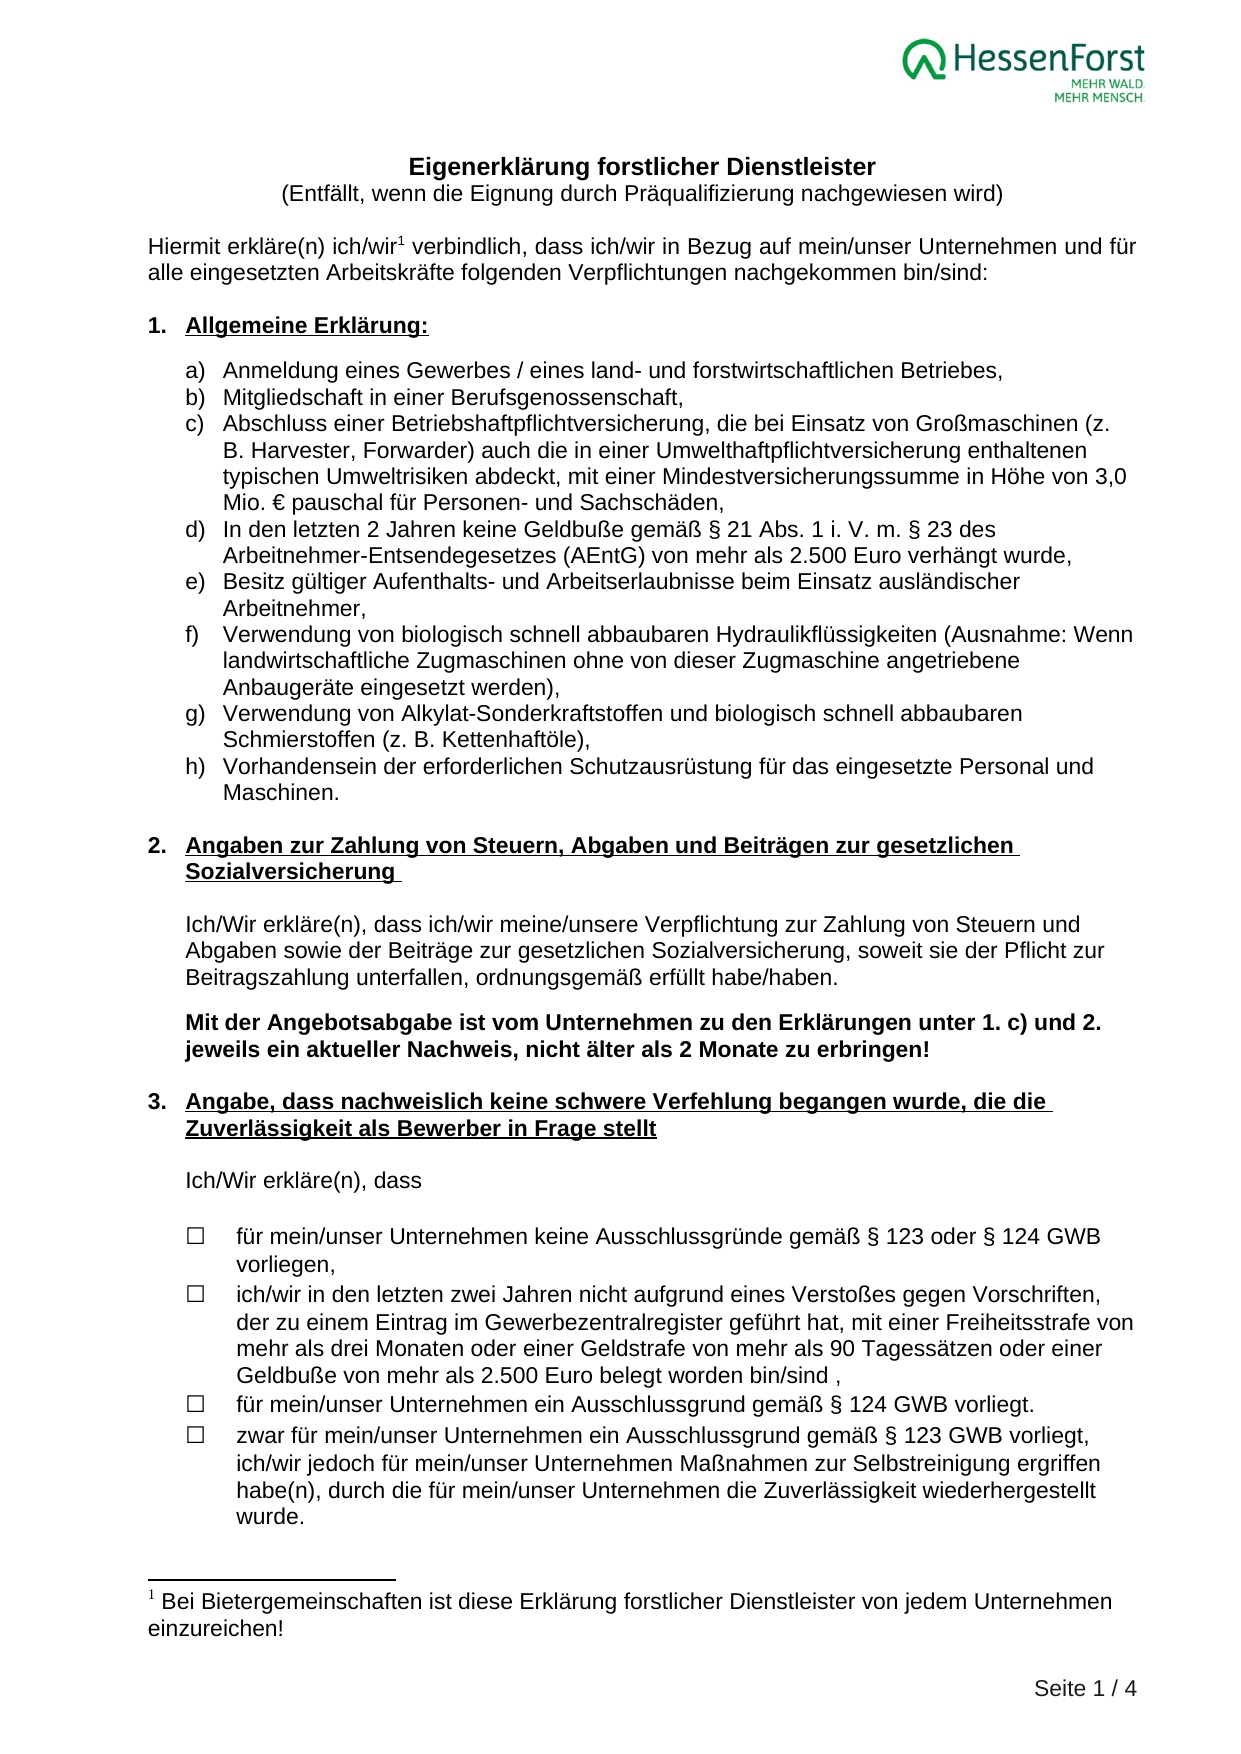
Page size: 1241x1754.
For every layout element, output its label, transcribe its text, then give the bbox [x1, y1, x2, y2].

list Besitz gültiger Aufenthalts- und Arbeitserlaubnisse beim Einsatz ausländischer Arbeitnehmer, [185, 568, 1137, 621]
text zwar für mein/unser Unternehmen ein Ausschlussgrund gemäß § 123 GWB vorliegt, ich/wir jedoch für mein/unser Unternehmen Maßnahmen zur Selbstreinigung ergriffen habe(n), durch die für mein/unser Unternehmen die Zuverlässigkeit wiederhergestellt wurde. [185, 1419, 1137, 1529]
text Mit der Angebotsabgabe ist vom Unternehmen zu den Erklärungen unter 1. c) und 2. jeweils ein aktueller Nachweis, nicht älter als 2 Monate zu erbringen! [185, 1009, 1137, 1062]
text für mein/unser Unternehmen ein Ausschlussgrund gemäß § 124 GWB vorliegt. [185, 1388, 1137, 1419]
text Ich/Wir erkläre(n), dass ich/wir meine/unsere Verpflichtung zur Zahlung von Steuern und Abgaben sowie der Beiträge zur gesetzlichen Sozialversicherung, soweit sie der Pflicht zur Beitragszahlung unterfallen, ordnungsgemäß erfüllt habe/haben. [185, 911, 1137, 990]
list Verwendung von biologisch schnell abbaubaren Hydraulikflüssigkeiten (Ausnahme: Wenn landwirtschaftliche Zugmaschinen ohne von dieser Zugmaschine angetriebene Anbaugeräte eingesetzt werden), [185, 621, 1137, 700]
text ich/wir in den letzten zwei Jahren nicht aufgrund eines Verstoßes gegen Vorschriften, der zu einem Eintrag im Gewerbezentralregister geführt hat, mit einer Freiheitsstrafe von mehr als drei Monaten oder einer Geldstrafe von mehr als 90 Tagessätzen oder einer Geldbuße von mehr als 2.500 Euro belegt worden bin/sind , [185, 1278, 1137, 1388]
subtitle Eigenerklärung forstlicher Dienstleister [148, 151, 1137, 180]
list Angabe, dass nachweislich keine schwere Verfehlung begangen wurde, die die Zuverlässigkeit als Bewerber in Frage stellt [148, 1088, 1137, 1141]
list Allgemeine Erklärung: [148, 312, 1137, 338]
text (Entfällt, wenn die Eignung durch Präqualifizierung nachgewiesen wird) [148, 180, 1137, 207]
list In den letzten 2 Jahren keine Geldbuße gemäß § 21 Abs. 1 i. V. m. § 23 des Arbeitnehmer-Entsendegesetzes (AEntG) von mehr als 2.500 Euro verhängt wurde, [185, 516, 1137, 568]
list Mitgliedschaft in einer Berufsgenossenschaft, [185, 384, 1137, 410]
list Anmeldung eines Gewerbes / eines land- und forstwirtschaftlichen Betriebes, [185, 357, 1137, 384]
list Verwendung von Alkylat-Sonderkraftstoffen und biologisch schnell abbaubaren Schmierstoffen (z. B. Kettenhaftöle), [185, 700, 1137, 753]
text für mein/unser Unternehmen keine Ausschlussgründe gemäß § 123 oder § 124 GWB vorliegen, [185, 1220, 1137, 1278]
text Hiermit erkläre(n) ich/wir verbindlich, dass ich/wir in Bezug auf mein/unser Unternehmen und für alle eingesetzten Arbeitskräfte folgenden Verpflichtungen nachgekommen bin/sind: [148, 233, 1137, 286]
text Ich/Wir erkläre(n), dass [185, 1167, 1137, 1194]
list Vorhandensein der erforderlichen Schutzausrüstung für das eingesetzte Personal und Maschinen. [185, 753, 1137, 806]
list Angaben zur Zahlung von Steuern, Abgaben und Beiträgen zur gesetzlichen Sozialversicherung [148, 832, 1137, 884]
picture [859, 38, 1145, 142]
list Abschluss einer Betriebshaftpflichtversicherung, die bei Einsatz von Großmaschinen (z. B. Harvester, Forwarder) auch die in einer Umwelthaftpflichtversicherung enthaltenen typischen Umweltrisiken abdeckt, mit einer Mindestversicherungssumme in Höhe von 3,0 Mio. € pauschal für Personen- und Sachschäden, [185, 410, 1137, 516]
